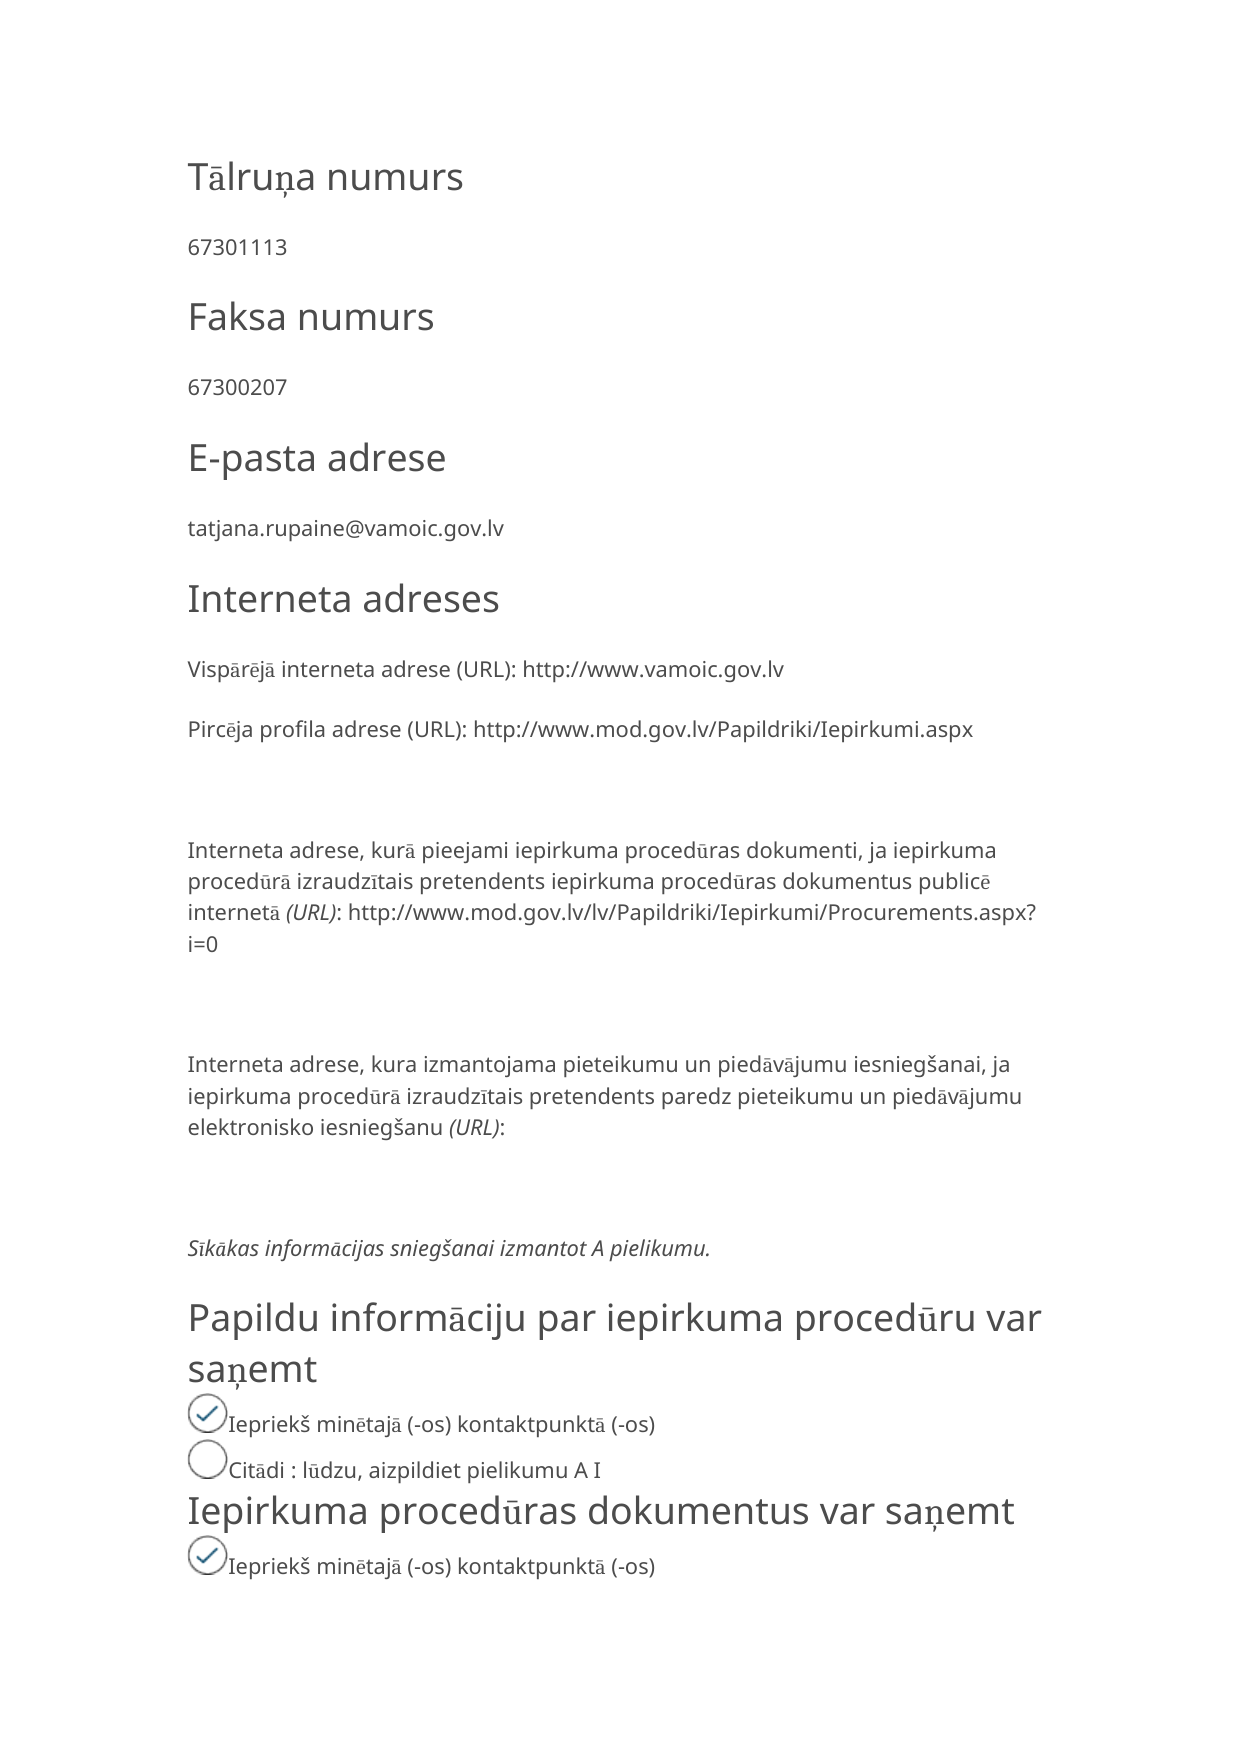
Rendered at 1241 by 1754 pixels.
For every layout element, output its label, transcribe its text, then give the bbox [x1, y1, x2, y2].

picture [187, 1393, 229, 1433]
picture [187, 1439, 229, 1479]
text 67301113 [187, 230, 1053, 261]
text Interneta adreses [187, 572, 1053, 623]
text Iepirkuma procedūras dokumentus var saņemt [187, 1484, 1053, 1536]
text Vispārējā interneta adrese (URL): http://www.vamoic.gov.lv [187, 652, 1053, 683]
text 67300207 [187, 371, 1053, 402]
text Interneta adrese, kurā pieejami iepirkuma procedūras dokumenti, ja iepirkuma procedūrā izraudzītais pretendents iepirkuma procedūras dokumentus publicē internetā (URL): http://www.mod.gov.lv/lv/Papildriki/Iepirkumi/Procurements.aspx?i=0 [187, 833, 1053, 958]
text Interneta adrese, kura izmantojama pieteikumu un piedāvājumu iesniegšanai, ja iepirkuma procedūrā izraudzītais pretendents paredz pieteikumu un piedāvājumu elektronisko iesniegšanu (URL): [187, 1048, 1053, 1142]
text Faksa numurs [187, 291, 1053, 342]
text Iepriekš minētajā (-os) kontaktpunktā (-os) [187, 1536, 1053, 1581]
text Citādi : lūdzu, aizpildiet pielikumu A I [187, 1439, 1053, 1484]
text Sīkākas informācijas sniegšanai izmantot A pielikumu. [187, 1231, 1053, 1262]
text Tālruņa numurs [187, 150, 1053, 201]
text E-pasta adrese [187, 431, 1053, 482]
text tatjana.rupaine@vamoic.gov.lv [187, 511, 1053, 543]
text Pircēja profila adrese (URL): http://www.mod.gov.lv/Papildriki/Iepirkumi.aspx [187, 712, 1053, 744]
text Iepriekš minētajā (-os) kontaktpunktā (-os) [187, 1394, 1053, 1439]
text Papildu informāciju par iepirkuma procedūru var saņemt [187, 1292, 1053, 1394]
picture [187, 1535, 229, 1575]
